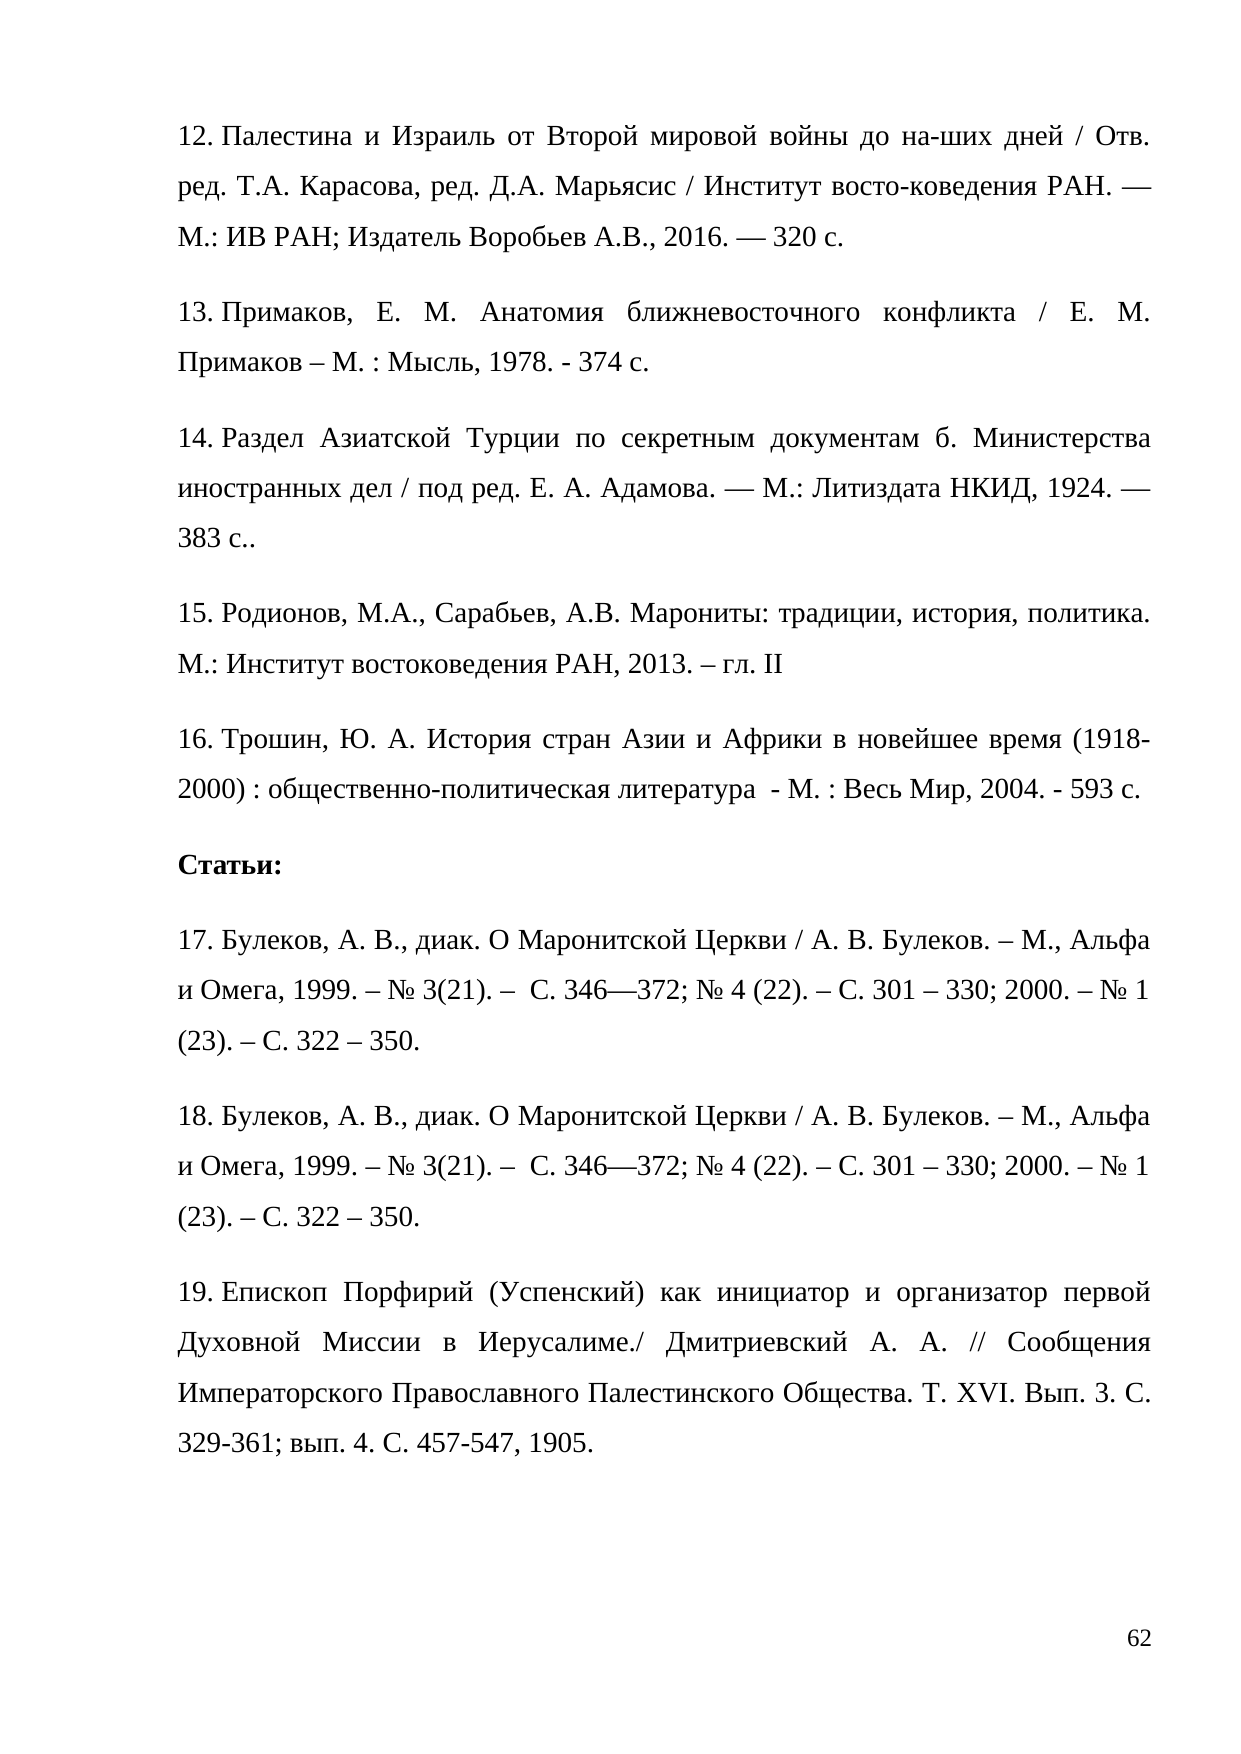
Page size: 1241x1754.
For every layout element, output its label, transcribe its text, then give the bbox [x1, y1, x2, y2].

list Булеков, А. В., диак. О Маронитской Церкви / А. В. Булеков. – М., Альфа и Омега, 1999. – № 3(21). – С. 346—372; № 4 (22). – С. 301 – 330; 2000. – № 1 (23). – С. 322 – 350. [177, 922, 1152, 1056]
list Примаков, Е. М. Анатомия ближневосточного конфликта / Е. М. Примаков – М. : Мысль, 1978. - 374 с. [177, 294, 1152, 378]
list Булеков, А. В., диак. О Маронитской Церкви / А. В. Булеков. – М., Альфа и Омега, 1999. – № 3(21). – С. 346—372; № 4 (22). – С. 301 – 330; 2000. – № 1 (23). – С. 322 – 350. [177, 1098, 1152, 1232]
list Раздел Азиатской Турции по секретным документам б. Министерства иностранных дел / под ред. Е. А. Адамова. — М.: Литиздата НКИД, 1924. — 383 с.. [177, 420, 1152, 554]
text Статьи: [177, 847, 1152, 880]
list Родионов, М.А., Сарабьев, А.В. Марониты: традиции, история, политика. М.: Институт востоковедения РАН, 2013. – гл. II [177, 596, 1152, 679]
list Трошин, Ю. А. История стран Азии и Африки в новейшее время (1918-2000) : общественно-политическая литература - М. : Весь Мир, 2004. - 593 с. [177, 721, 1152, 805]
list Палестина и Израиль от Второй мировой войны до на-ших дней / Отв. ред. Т.А. Карасова, ред. Д.А. Марьясис / Институт восто-коведения РАН. — М.: ИВ РАН; Издатель Воробьев А.В., 2016. — 320 с. [177, 118, 1152, 252]
list Епископ Порфирий (Успенский) как инициатор и организатор первой Духовной Миссии в Иерусалиме./ Дмитриевский А. А. // Сообщения Императорского Православного Палестинского Общества. Т. XVI. Вып. 3. С. 329-361; вып. 4. С. 457-547, 1905. [177, 1274, 1152, 1458]
